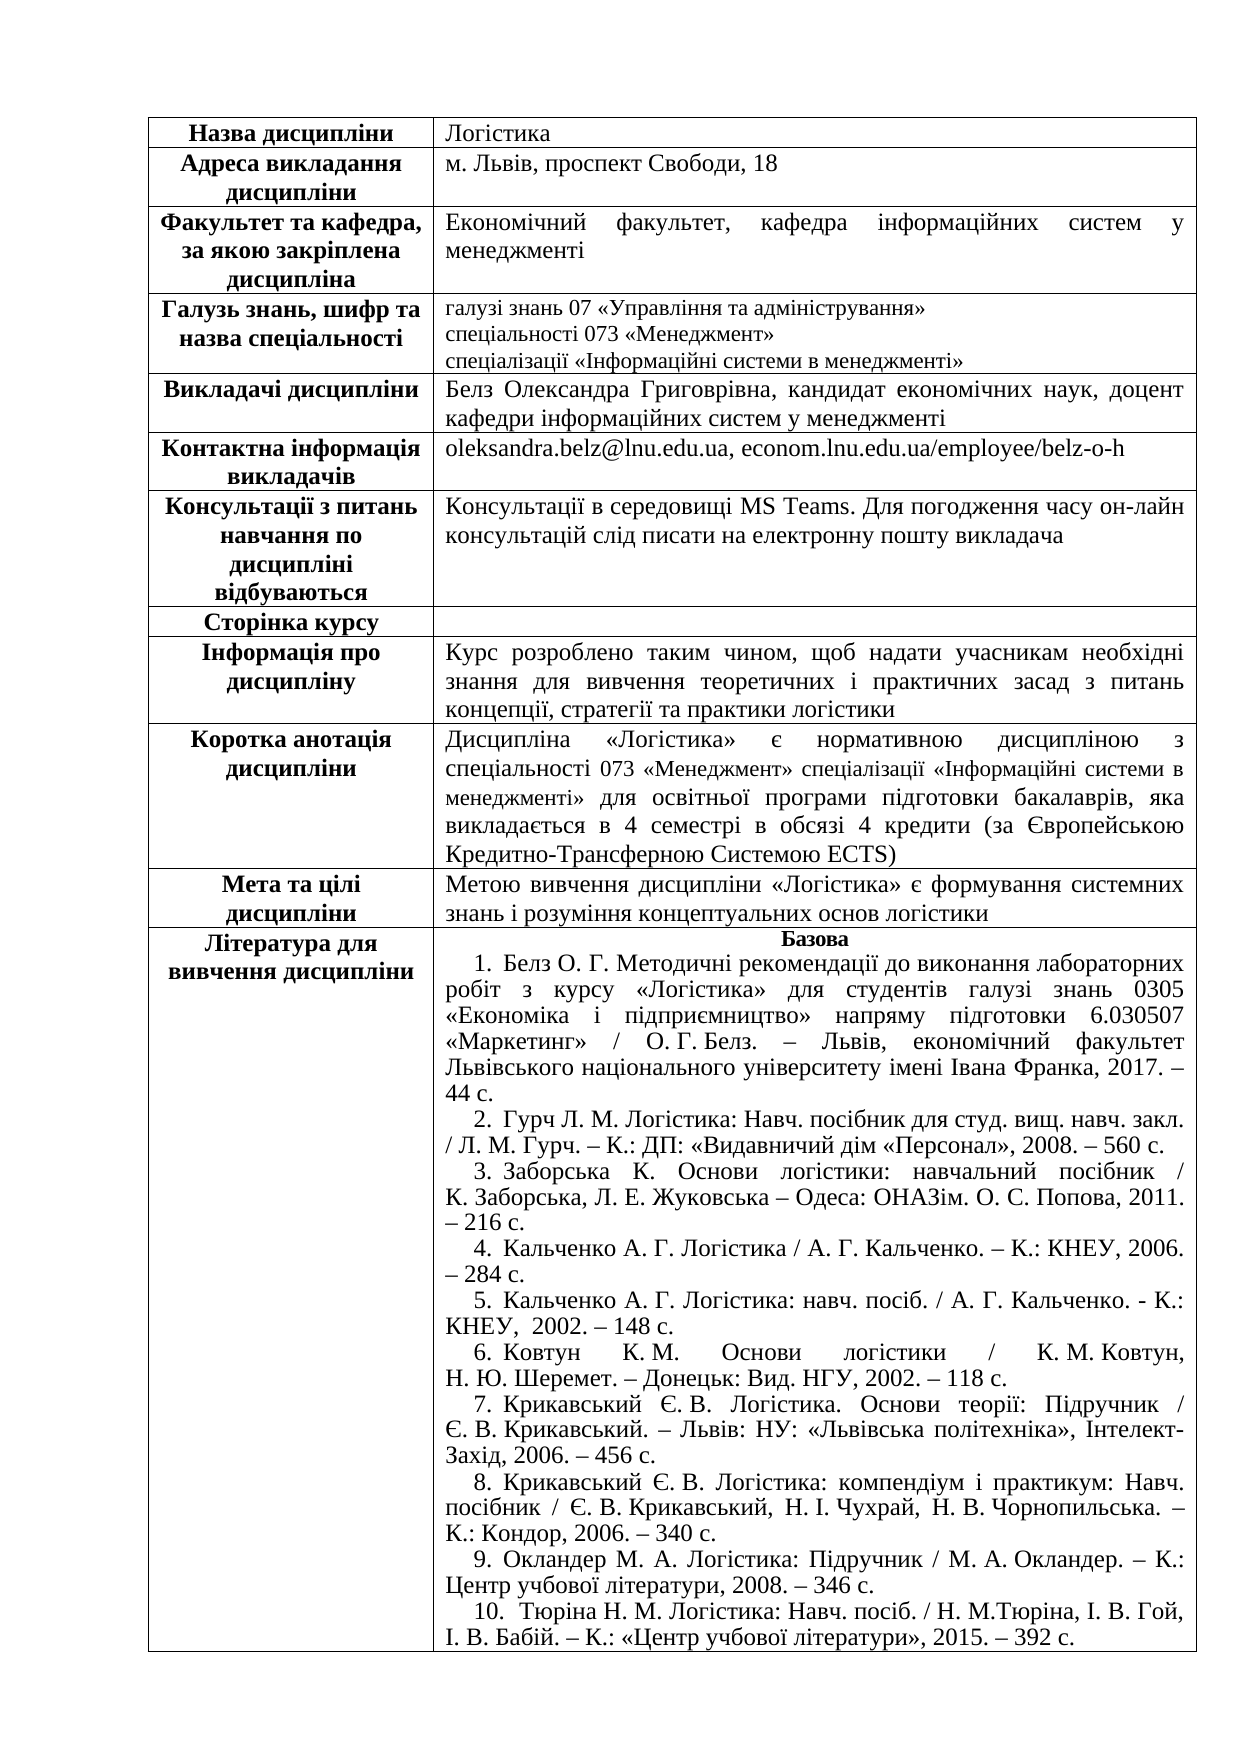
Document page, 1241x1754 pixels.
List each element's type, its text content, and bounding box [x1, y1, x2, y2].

table_cell [434, 607, 1196, 636]
table_header Назва дисципліни [149, 118, 433, 147]
table_cell Мета та цілі дисципліни [149, 869, 433, 927]
table_cell Адреса викладання дисципліни [149, 148, 433, 206]
table_cell Консультації в середовищі MS Teams. Для погодження часу он-лайн консультацій слід писати на електронну пошту викладача [434, 491, 1196, 606]
table_cell Белз Олександра Григоврівна, кандидат економічних наук, доцент кафедри інформаційних систем у менеджменті [434, 374, 1196, 432]
table_cell Економічний факультет, кафедра інформаційних систем у менеджменті [434, 207, 1196, 293]
table_cell Консультації з питань навчання по дисципліні відбуваються [149, 491, 433, 606]
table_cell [149, 928, 433, 1651]
table_cell Викладачі дисципліни [149, 374, 433, 432]
table_cell Факультет та кафедра, за якою закріплена дисципліна [149, 207, 433, 293]
table_cell oleksandra.belz@lnu.edu.ua, econom.lnu.edu.ua/employee/belz-o-h [434, 433, 1196, 490]
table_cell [434, 928, 1196, 1651]
table_cell Дисципліна «Логістика» є нормативною дисципліною з спеціальності 073 «Менеджмент» спеціалізації «Інформаційні системи в менеджменті» для освітньої програми підготовки бакалаврів, яка викладається в 4 семестрі в обсязі 4 кредити (за Європейською Кредитно-Трансферною Системою ECTS) [434, 724, 1196, 868]
table_cell Контактна інформація викладачів [149, 433, 433, 490]
table_cell галузі знань 07 «Управління та адміністрування» спеціальності 073 «Менеджмент» спеціалізації «Інформаційні системи в менеджменті» [434, 294, 1196, 373]
table_cell Курс розроблено таким чином, щоб надати учасникам необхідні знання для вивчення теоретичних і практичних засад з питань концепції, стратегії та практики логістики [434, 637, 1196, 723]
table_cell м. Львів, проспект Свободи, 18 [434, 148, 1196, 206]
table_cell Сторінка курсу [149, 607, 433, 636]
table_cell Галузь знань, шифр та назва спеціальності [149, 294, 433, 373]
table_cell Інформація про дисципліну [149, 637, 433, 723]
table_header Логістика [434, 118, 1196, 147]
table_cell Метою вивчення дисципліни «Логістика» є формування системних знань і розуміння концептуальних основ логістики [434, 869, 1196, 927]
table_cell Коротка анотація дисципліни [149, 724, 433, 868]
